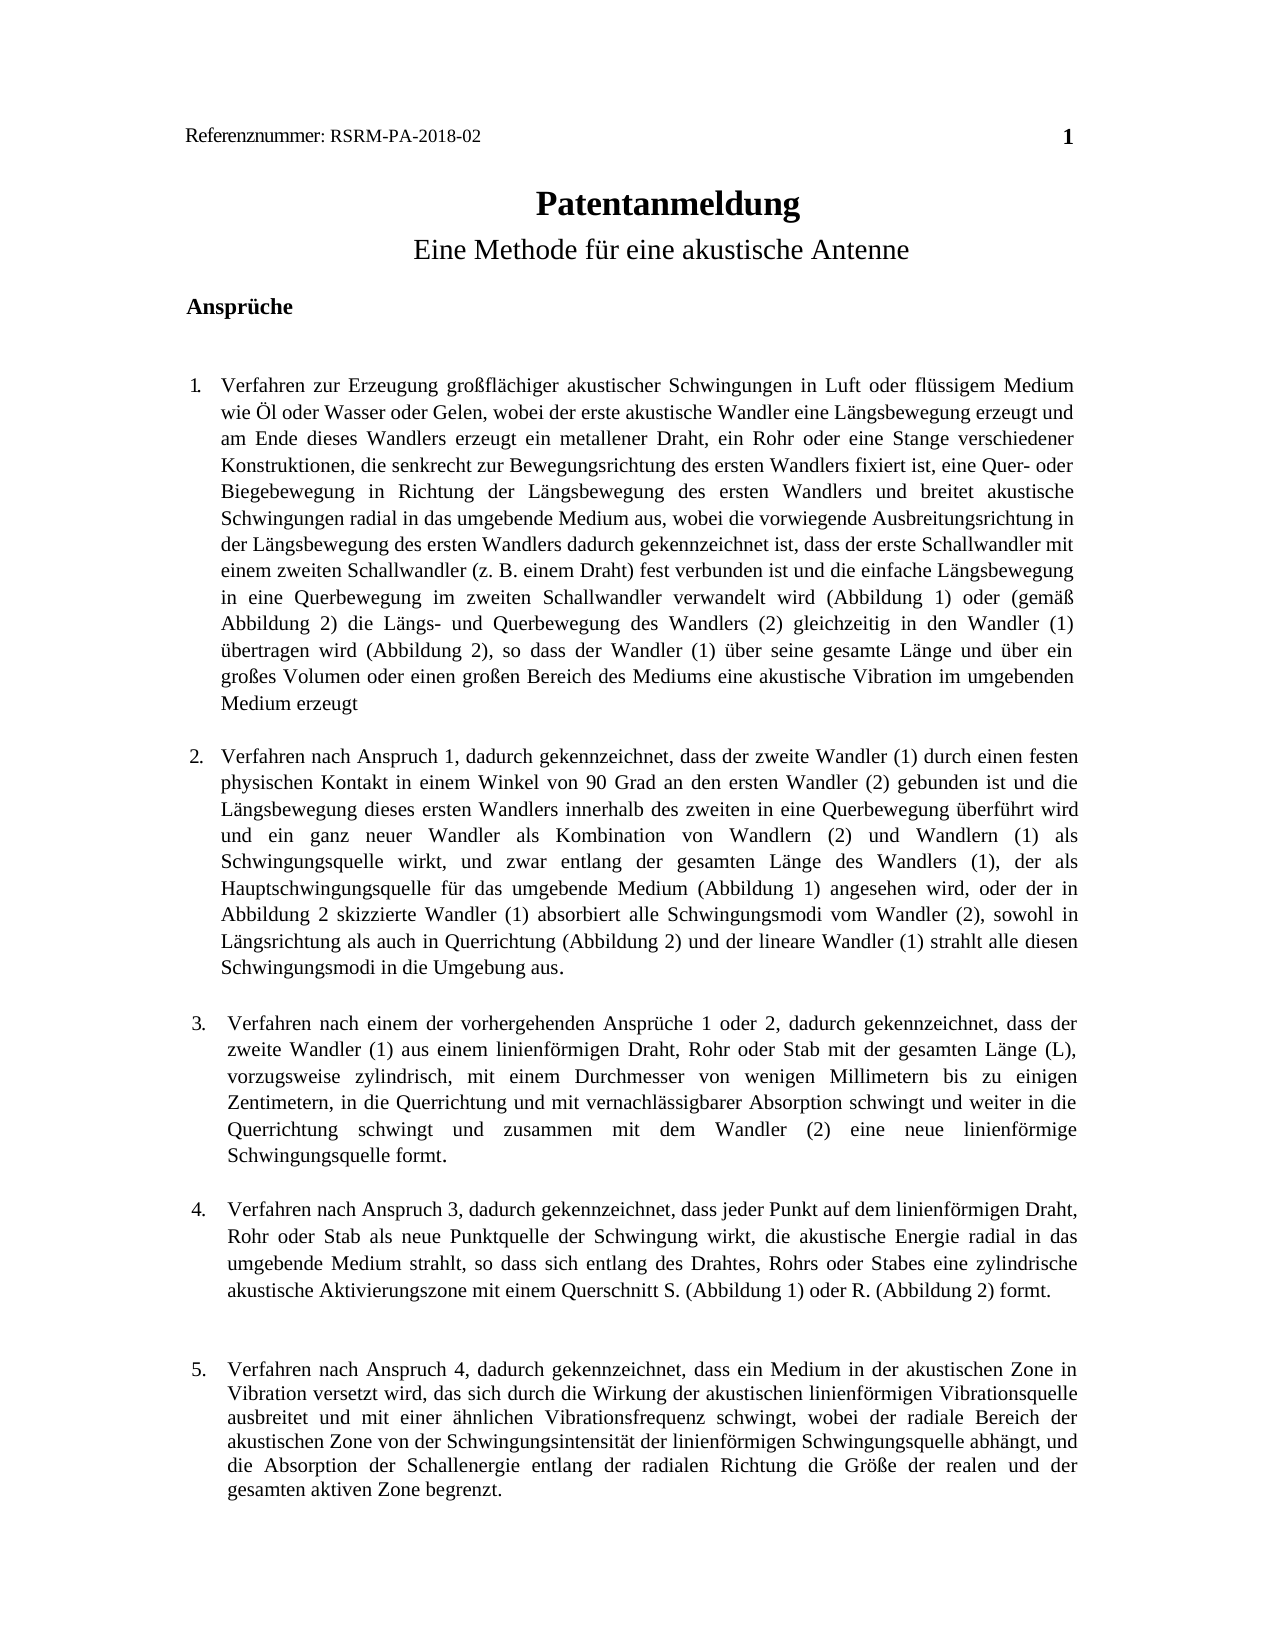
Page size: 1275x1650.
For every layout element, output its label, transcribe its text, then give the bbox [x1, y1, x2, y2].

text Patentanmeldung [536, 149, 1138, 232]
list Verfahren nach Anspruch 4, dadurch gekennzeichnet, dass ein Medium in der akustischen Zone in Vibration versetzt wird, das sich durch die Wirkung der akustischen linienförmigen Vibrationsquelle ausbreitet und mit einer ähnlichen Vibrationsfrequenz schwingt, wobei der radiale Bereich der akustischen Zone von der Schwingungsintensität der linienförmigen Schwingungsquelle abhängt, und die Absorption der Schallenergie entlang der radialen Richtung die Größe der realen und der gesamten aktiven Zone begrenzt. [191, 1357, 1079, 1501]
text Referenznummer: RSRM-PA-2018-02 [185, 123, 499, 147]
list Verfahren nach Anspruch 1, dadurch gekennzeichnet, dass der zweite Wandler (1) durch einen festen physischen Kontakt in einem Winkel von 90 Grad an den ersten Wandler (2) gebunden ist und die Längsbewegung dieses ersten Wandlers innerhalb des zweiten in eine Querbewegung überführt wird und ein ganz neuer Wandler als Kombination von Wandlern (2) und Wandlern (1) als Schwingungsquelle wirkt, und zwar entlang der gesamten Länge des Wandlers (1), der als Hauptschwingungsquelle für das umgebende Medium (Abbildung 1) angesehen wird, oder der in Abbildung 2 skizzierte Wandler (1) absorbiert alle Schwingungsmodi vom Wandler (2), sowohl in Längsrichtung als auch in Querrichtung (Abbildung 2) und der lineare Wandler (1) strahlt alle diesen Schwingungsmodi in die Umgebung aus. [189, 742, 1079, 980]
list Verfahren zur Erzeugung großflächiger akustischer Schwingungen in Luft oder flüssigem Medium wie Öl oder Wasser oder Gelen, wobei der erste akustische Wandler eine Längsbewegung erzeugt und am Ende dieses Wandlers erzeugt ein metallener Draht, ein Rohr oder eine Stange verschiedener Konstruktionen, die senkrecht zur Bewegungsrichtung des ersten Wandlers fixiert ist, eine Quer- oder Biegebewegung in Richtung der Längsbewegung des ersten Wandlers und breitet akustische Schwingungen radial in das umgebende Medium aus, wobei die vorwiegende Ausbreitungsrichtung in der Längsbewegung des ersten Wandlers dadurch gekennzeichnet ist, dass der erste Schallwandler mit einem zweiten Schallwandler (z. B. einem Draht) fest verbunden ist und die einfache Längsbewegung in eine Querbewegung im zweiten Schallwandler verwandelt wird (Abbildung 1) oder (gemäß Abbildung 2) die Längs- und Querbewegung des Wandlers (2) gleichzeitig in den Wandler (1) übertragen wird (Abbildung 2), so dass der Wandler (1) über seine gesamte Länge und über ein großes Volumen oder einen großen Bereich des Mediums eine akustische Vibration im umgebenden Medium erzeugt [189, 372, 1074, 716]
list Verfahren nach Anspruch 3, dadurch gekennzeichnet, dass jeder Punkt auf dem linienförmigen Draht, Rohr oder Stab als neue Punktquelle der Schwingung wirkt, die akustische Energie radial in das umgebende Medium strahlt, so dass sich entlang des Drahtes, Rohrs oder Stabes eine zylindrische akustische Aktivierungszone mit einem Querschnitt S. (Abbildung 1) oder R. (Abbildung 2) formt. [191, 1195, 1079, 1303]
text 1 [1062, 123, 1138, 149]
text Eine Methode für eine akustische Antenne [185, 232, 1138, 266]
list Verfahren nach einem der vorhergehenden Ansprüche 1 oder 2, dadurch gekennzeichnet, dass der zweite Wandler (1) aus einem linienförmigen Draht, Rohr oder Stab mit der gesamten Länge (L), vorzugsweise zylindrisch, mit einem Durchmesser von wenigen Millimetern bis zu einigen Zentimetern, in die Querrichtung und mit vernachlässigbarer Absorption schwingt und weiter in die Querrichtung schwingt und zusammen mit dem Wandler (2) eine neue linienförmige Schwingungsquelle formt. [191, 1009, 1078, 1168]
text Ansprüche [186, 293, 1138, 319]
